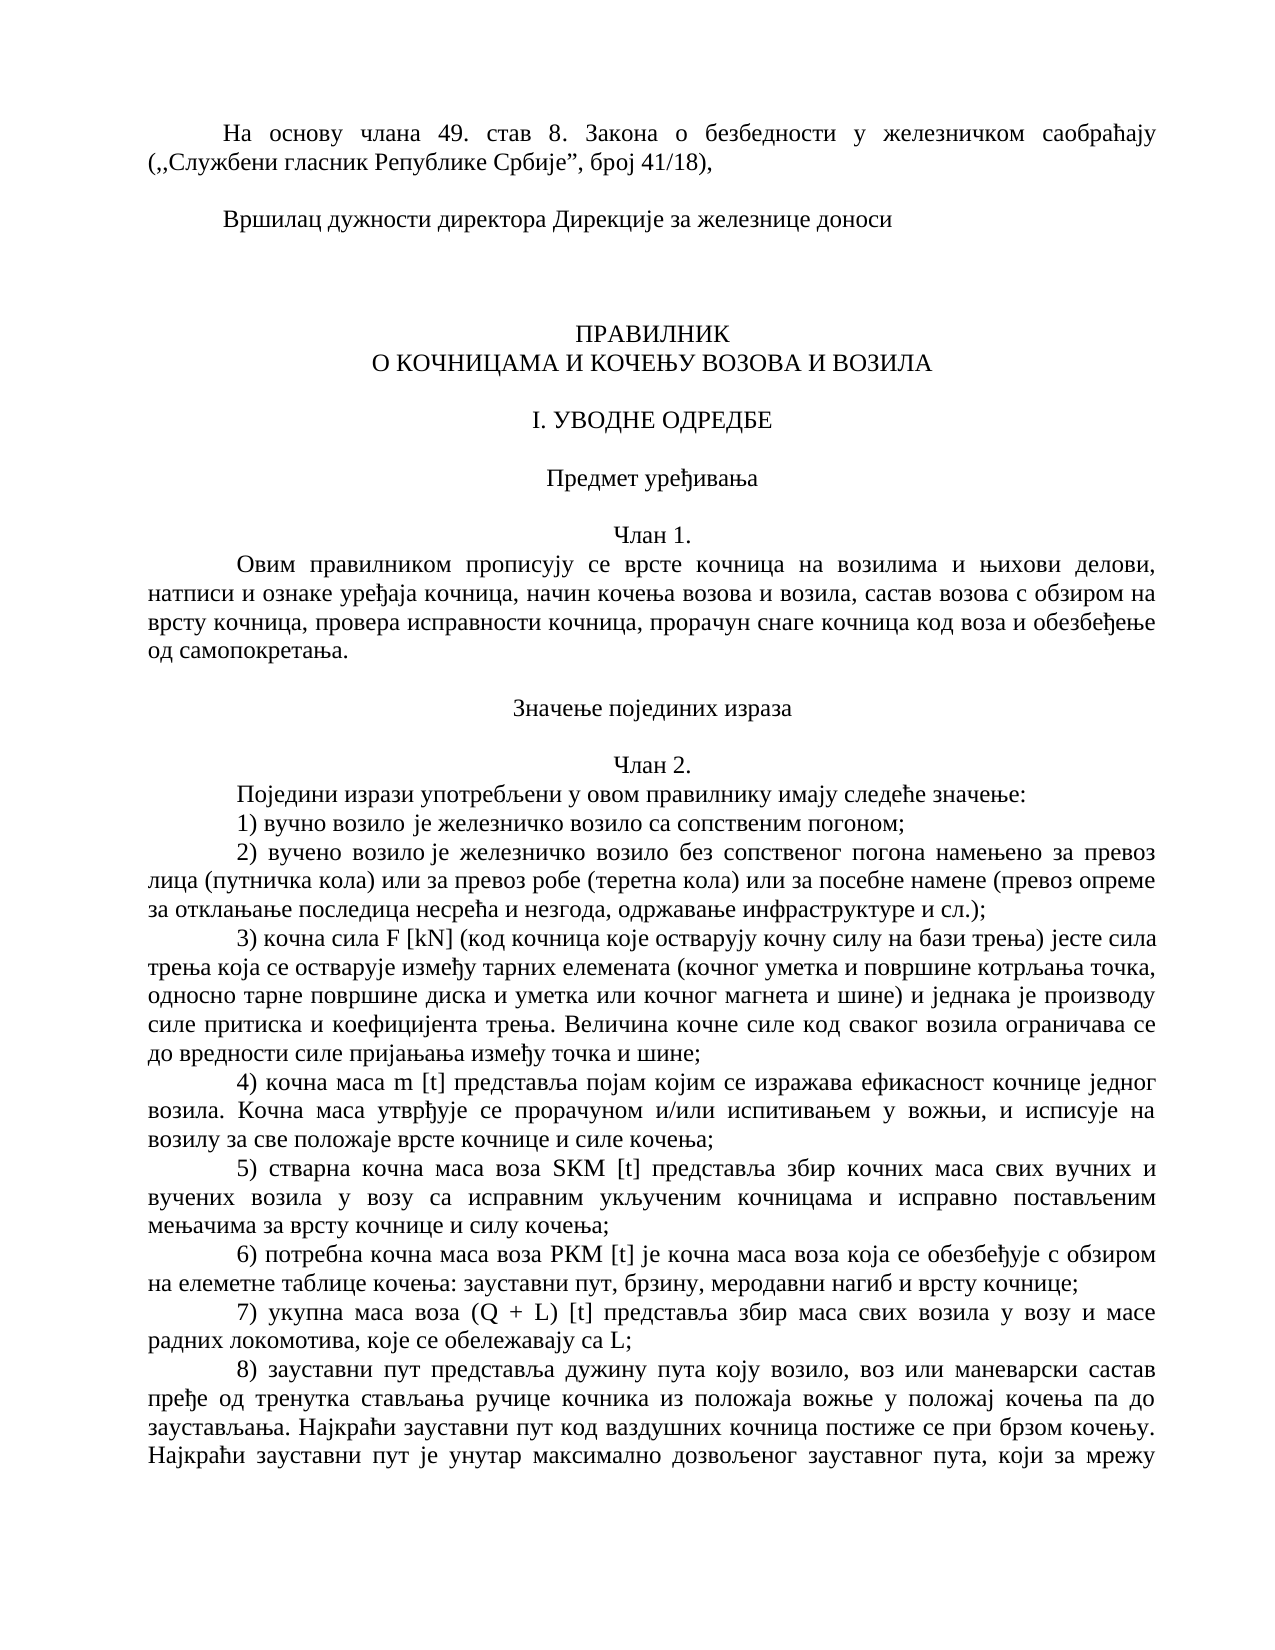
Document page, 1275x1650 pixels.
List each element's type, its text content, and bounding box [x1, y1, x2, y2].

text 5) стварна кочна маса воза SКМ [t] представља збир кочних маса свих вучних и вучених возила у возу са исправним укљученим кочницама и исправно постављеним мењачима за врсту кочнице и силу кочења; [148, 1153, 1157, 1239]
text Предмет уређивања [148, 463, 1157, 492]
text 1) вучно возило је железничко возило са сопственим погоном; [148, 808, 1157, 837]
text Члан 2. [148, 751, 1157, 779]
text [148, 1354, 1157, 1469]
text 3) кочна сила F [kN] (код кочница које остварују кочну силу на бази трења) јесте сила трења која се остварује између тарних елемената (кочног уметка и површине котрљања точка, односно тарне површине диска и уметка или кочног магнета и шине) и једнака је производу силе притиска и коефицијента трења. Величина кочне силе код сваког возила ограничава се до вредности силе пријањања између точка и шине; [148, 923, 1157, 1067]
text 2) вучено возило је железничко возило без сопственог погона намењено за превоз лица (путничка кола) или за превоз робе (теретна кола) или за посебне намене (превоз опреме за отклањање последица несрећа и незгода, одржавање инфраструктуре и сл.); [148, 837, 1157, 923]
text Поједини изрази употребљени у овом правилнику имају следеће значење: [148, 779, 1157, 808]
text 7) укупна маса воза (Q + L) [t] представља збир маса свих возила у возу и масе радних локомотива, које се обележавају са L; [148, 1297, 1157, 1354]
text Вршилац дужности директора Дирекцијe за железнице доноси [148, 204, 1157, 233]
text ПРАВИЛНИК [148, 319, 1157, 348]
text I. УВОДНЕ OДРЕДБЕ [148, 406, 1157, 434]
text На основу члана 49. став 8. Закона о безбедности у железничком саобраћају (,,Службени гласник Републике Србијеˮ, брoj 41/18), [148, 118, 1157, 176]
text Члан 1. [148, 521, 1157, 549]
text Овим правилником прописују се врсте кочница на возилима и њихови делови, натписи и ознаке уређаја кочница, начин кочења возова и возила, састав возова с обзиром на врсту кочница, провера исправности кочница, прорачун снаге кочница код воза и обезбеђење од самопокретања. [148, 549, 1157, 664]
text О КОЧНИЦАМА И КОЧЕЊУ ВОЗОВА И ВОЗИЛА [148, 348, 1157, 377]
text 6) потребна кочна маса воза PКМ [t] је кочна маса воза која се обезбеђује с обзиром на елеметне таблице кочења: зауставни пут, брзину, меродавни нагиб и врсту кочнице; [148, 1239, 1157, 1297]
text 4) кочна маса m [t] представља појам којим се изражава ефикасност кочнице једног возила. Кочна маса утврђује се прорачуном и/или испитивањем у вожњи, и исписује на возилу за све положаје врсте кочнице и силе кочења; [148, 1067, 1157, 1153]
text Значење појединих израза [148, 693, 1157, 722]
